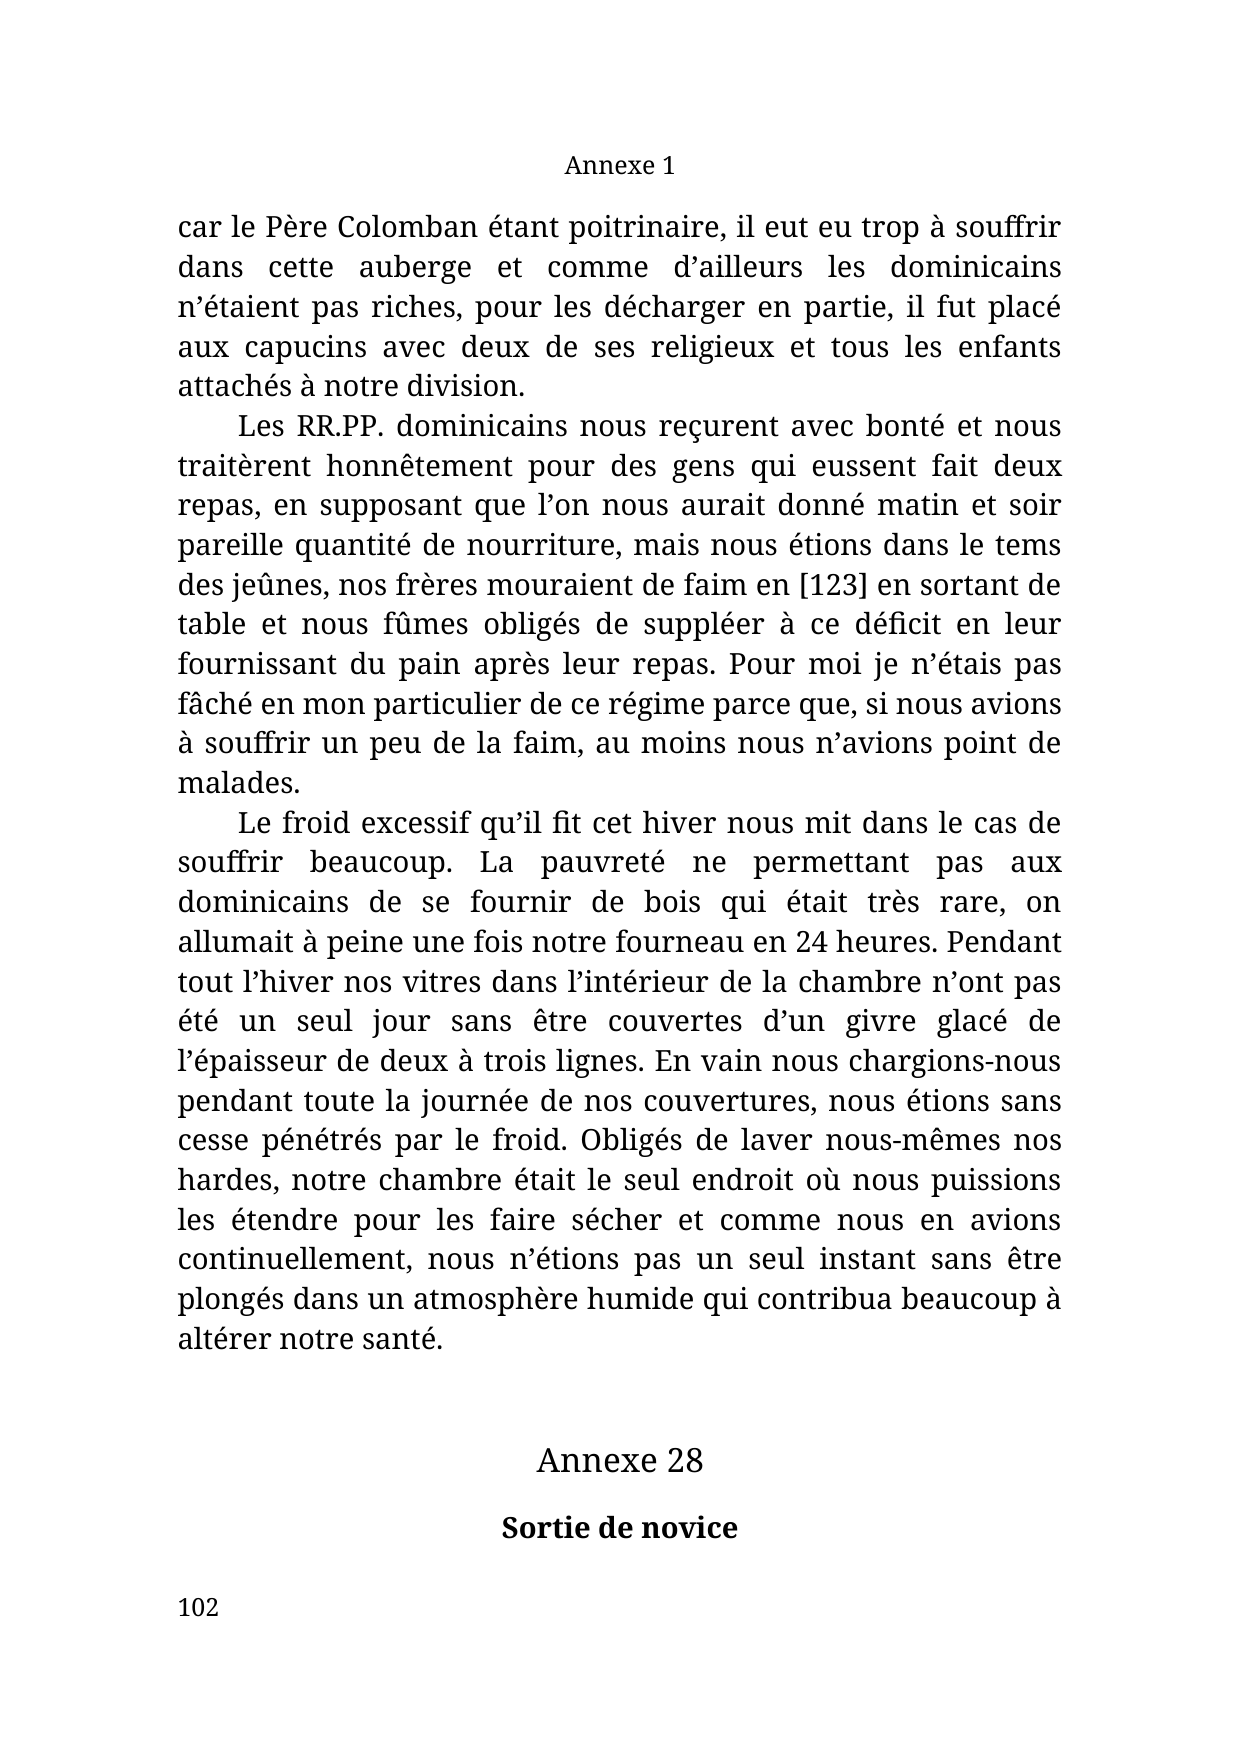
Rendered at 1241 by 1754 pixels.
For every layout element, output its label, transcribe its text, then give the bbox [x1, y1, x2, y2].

text Les RR.PP. dominicains nous reçurent avec bonté et nous traitèrent honnêtement pour des gens qui eussent fait deux repas, en supposant que l’on nous aurait donné matin et soir pareille quantité de nourriture, mais nous étions dans le tems des jeûnes, nos frères mouraient de faim en [123] en sortant de table et nous fûmes obligés de suppléer à ce déficit en leur fournissant du pain après leur repas. Pour moi je n’étais pas fâché en mon particulier de ce régime parce que, si nous avions à souffrir un peu de la faim, au moins nous n’avions point de malades. [177, 405, 1063, 802]
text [177, 207, 1063, 405]
subtitle Sortie de novice [177, 1508, 1063, 1547]
text Le froid excessif qu’il fit cet hiver nous mit dans le cas de souffrir beaucoup. La pauvreté ne permettant pas aux dominicains de se fournir de bois qui était très rare, on allumait à peine une fois notre fourneau en 24 heures. Pendant tout l’hiver nos vitres dans l’intérieur de la chambre n’ont pas été un seul jour sans être couvertes d’un givre glacé de l’épaisseur de deux à trois lignes. En vain nous chargions-nous pendant toute la journée de nos couvertures, nous étions sans cesse pénétrés par le froid. Obligés de laver nous-mêmes nos hardes, notre chambre était le seul endroit où nous puissions les étendre pour les faire sécher et comme nous en avions continuellement, nous n’étions pas un seul instant sans être plongés dans un atmosphère humide qui contribua beaucoup à altérer notre santé. [177, 802, 1063, 1358]
text Annexe 28 [177, 1433, 1063, 1483]
